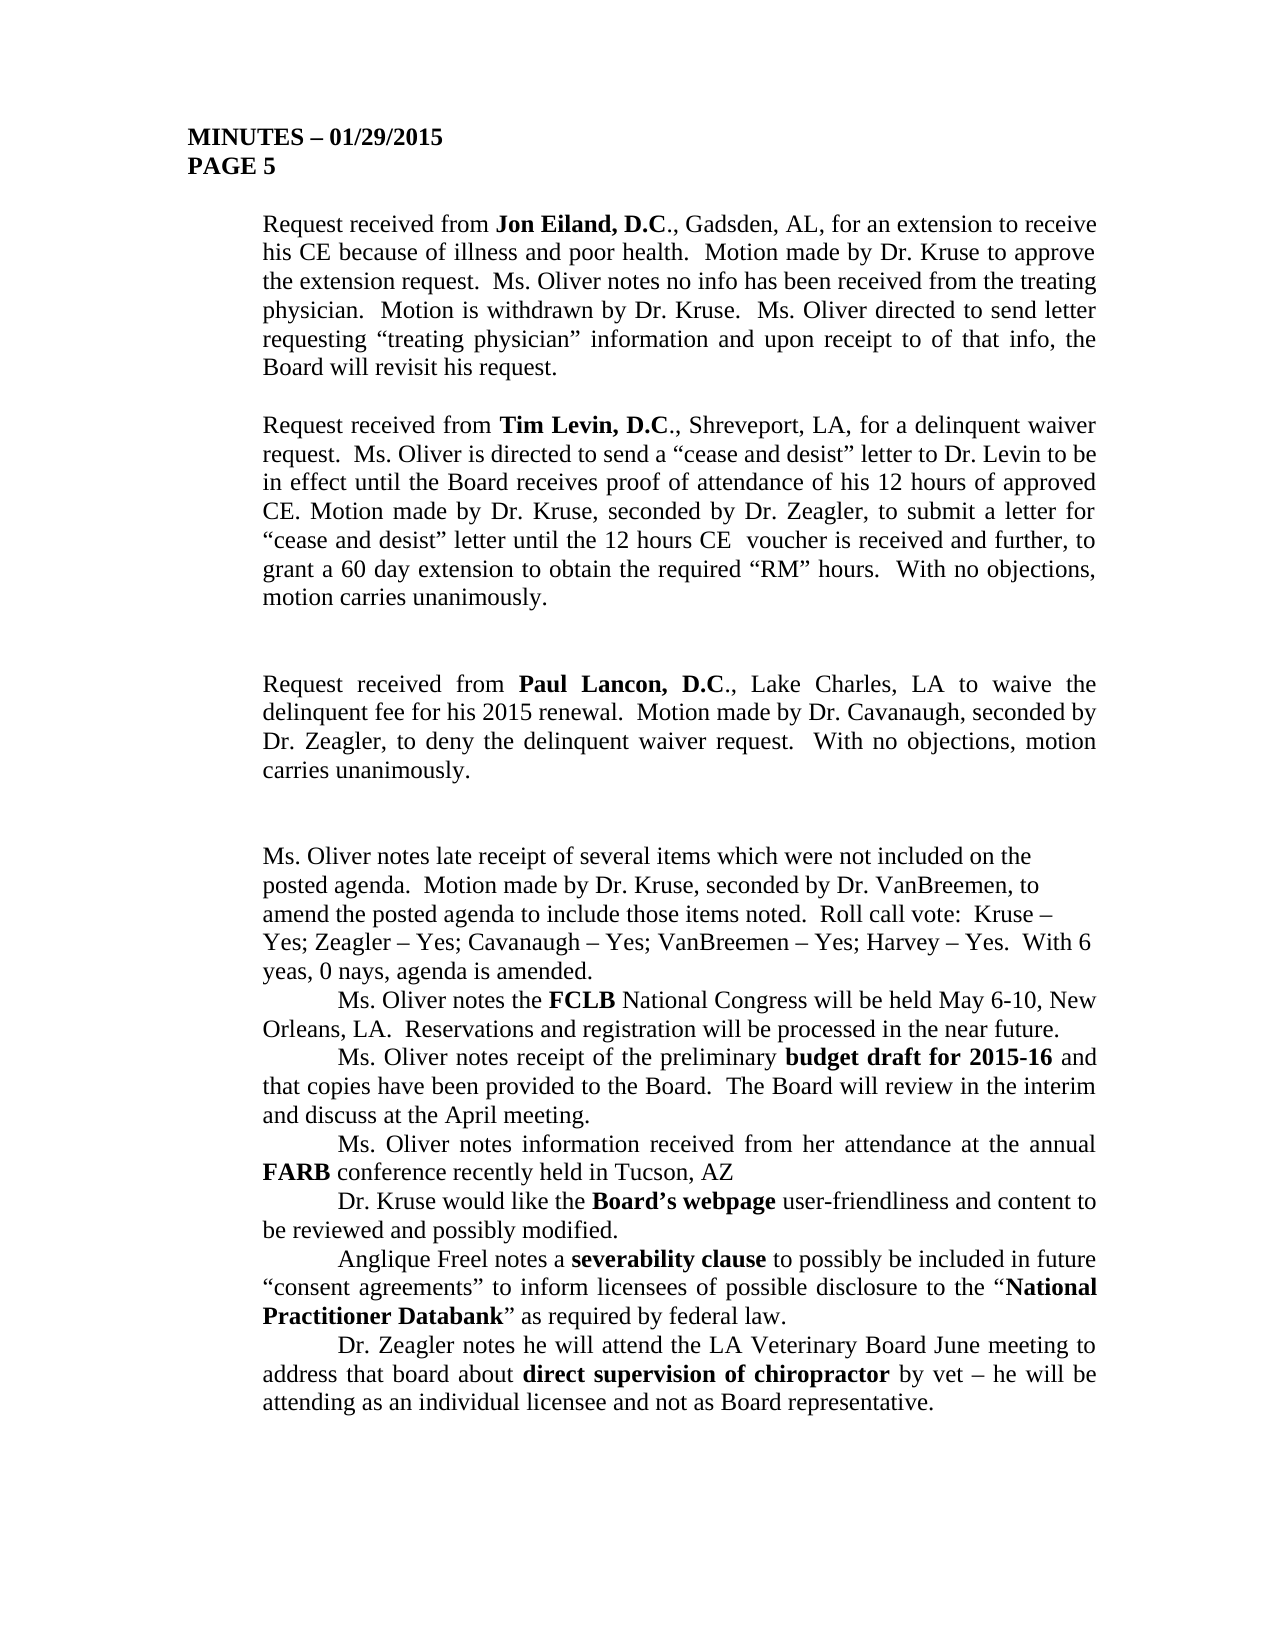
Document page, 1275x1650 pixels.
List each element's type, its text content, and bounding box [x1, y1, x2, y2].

list PAGE 5 [187, 151, 1097, 180]
text Dr. Zeagler notes he will attend the LA Veterinary Board June meeting to address that board about direct supervision of chiropractor by vet – he will be attending as an individual licensee and not as Board representative. [262, 1330, 1097, 1416]
text Ms. Oliver notes late receipt of several items which were not included on the posted agenda. Motion made by Dr. Kruse, seconded by Dr. VanBreemen, to amend the posted agenda to include those items noted. Roll call vote: Kruse – Yes; Zeagler – Yes; Cavanaugh – Yes; VanBreemen – Yes; Harvey – Yes. With 6 yeas, 0 nays, agenda is amended. [262, 841, 1097, 985]
text Ms. Oliver notes receipt of the preliminary budget draft for 2015-16 and that copies have been provided to the Board. The Board will review in the interim and discuss at the April meeting. [262, 1042, 1097, 1129]
text Dr. Kruse would like the Board’s webpage user-friendliness and content to be reviewed and possibly modified. [262, 1186, 1097, 1244]
text Request received from Tim Levin, D.C., Shreveport, LA, for a delinquent waiver request. Ms. Oliver is directed to send a “cease and desist” letter to Dr. Levin to be in effect until the Board receives proof of attendance of his 12 hours of approved CE. Motion made by Dr. Kruse, seconded by Dr. Zeagler, to submit a letter for “cease and desist” letter until the 12 hours CE voucher is received and further, to grant a 60 day extension to obtain the required “RM” hours. With no objections, motion carries unanimously. [262, 410, 1097, 611]
text Request received from Paul Lancon, D.C., Lake Charles, LA to waive the delinquent fee for his 2015 renewal. Motion made by Dr. Cavanaugh, seconded by Dr. Zeagler, to deny the delinquent waiver request. With no objections, motion carries unanimously. [262, 669, 1097, 784]
text Ms. Oliver notes information received from her attendance at the annual FARB conference recently held in Tucson, AZ [262, 1129, 1097, 1186]
text Anglique Freel notes a severability clause to possibly be included in future “consent agreements” to inform licensees of possible disclosure to the “National Practitioner Databank” as required by federal law. [262, 1244, 1097, 1330]
text MINUTES – 01/29/2015 [187, 122, 1097, 151]
text Request received from Jon Eiland, D.C., Gadsden, AL, for an extension to receive his CE because of illness and poor health. Motion made by Dr. Kruse to approve the extension request. Ms. Oliver notes no info has been received from the treating physician. Motion is withdrawn by Dr. Kruse. Ms. Oliver directed to send letter requesting “treating physician” information and upon receipt to of that info, the Board will revisit his request. [262, 209, 1097, 381]
text Ms. Oliver notes the FCLB National Congress will be held May 6-10, New Orleans, LA. Reservations and registration will be processed in the near future. [262, 985, 1097, 1042]
